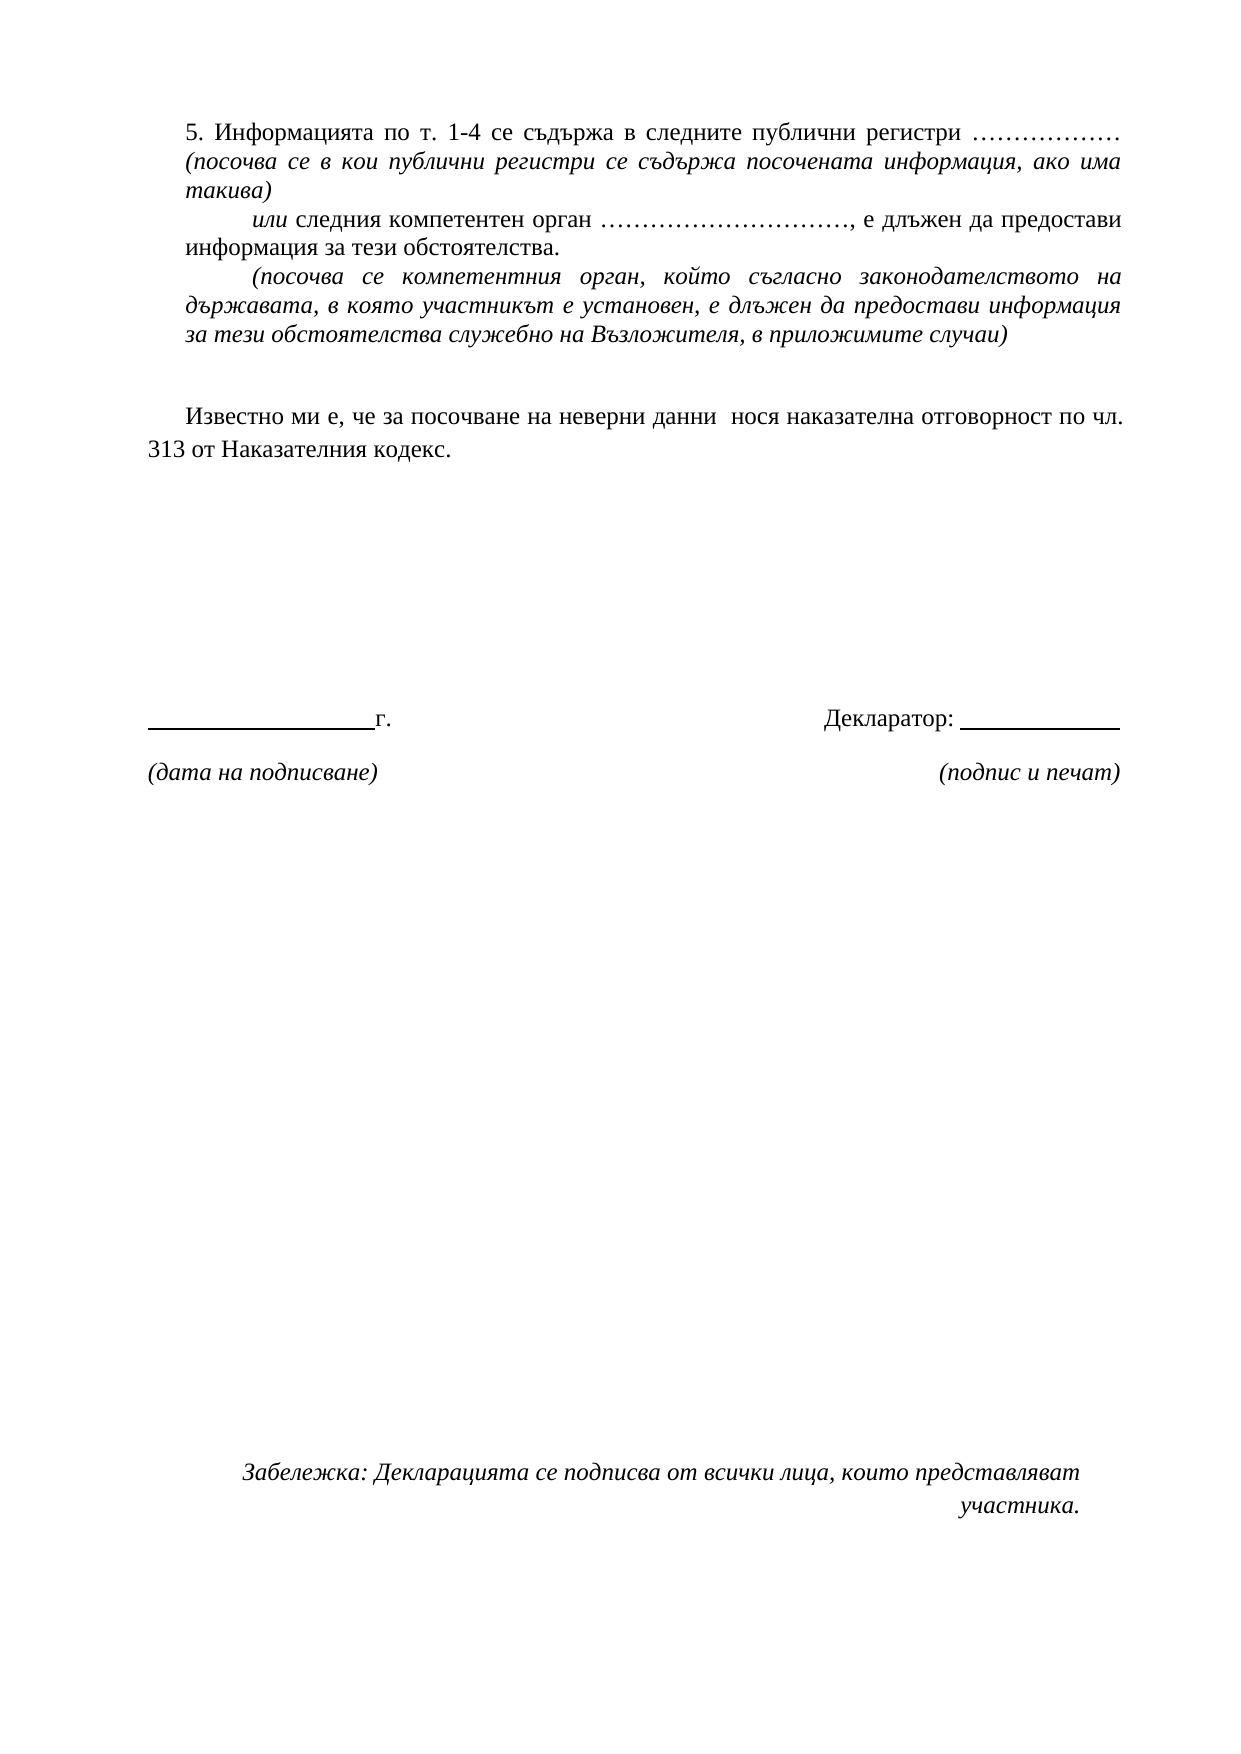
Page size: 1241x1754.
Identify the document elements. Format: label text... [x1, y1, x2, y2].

text г. Декларатор: [148, 703, 1125, 732]
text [148, 1457, 1080, 1518]
text (посочва се компетентния орган, който съгласно законодателството на държавата, в която участникът е установен, е длъжен да предостави информация за тези обстоятелства служебно на Възложителя, в приложимите случаи) [185, 261, 1122, 347]
text 5. Информацията по т. 1-4 се съдържа в следните публични регистри ……………… (посочва се в кои публични регистри се съдържа посочената информация, ако има такива) [185, 117, 1122, 204]
text Известно ми е, че за посочване на неверни данни нося наказателна отговорност по чл. 313 от Наказателния кодекс. [148, 401, 1125, 463]
text (дата на подписване) (подпис и печат) [148, 757, 1125, 786]
text или следния компетентен орган …………………………, е длъжен да предостави информация за тези обстоятелства. [185, 204, 1122, 261]
